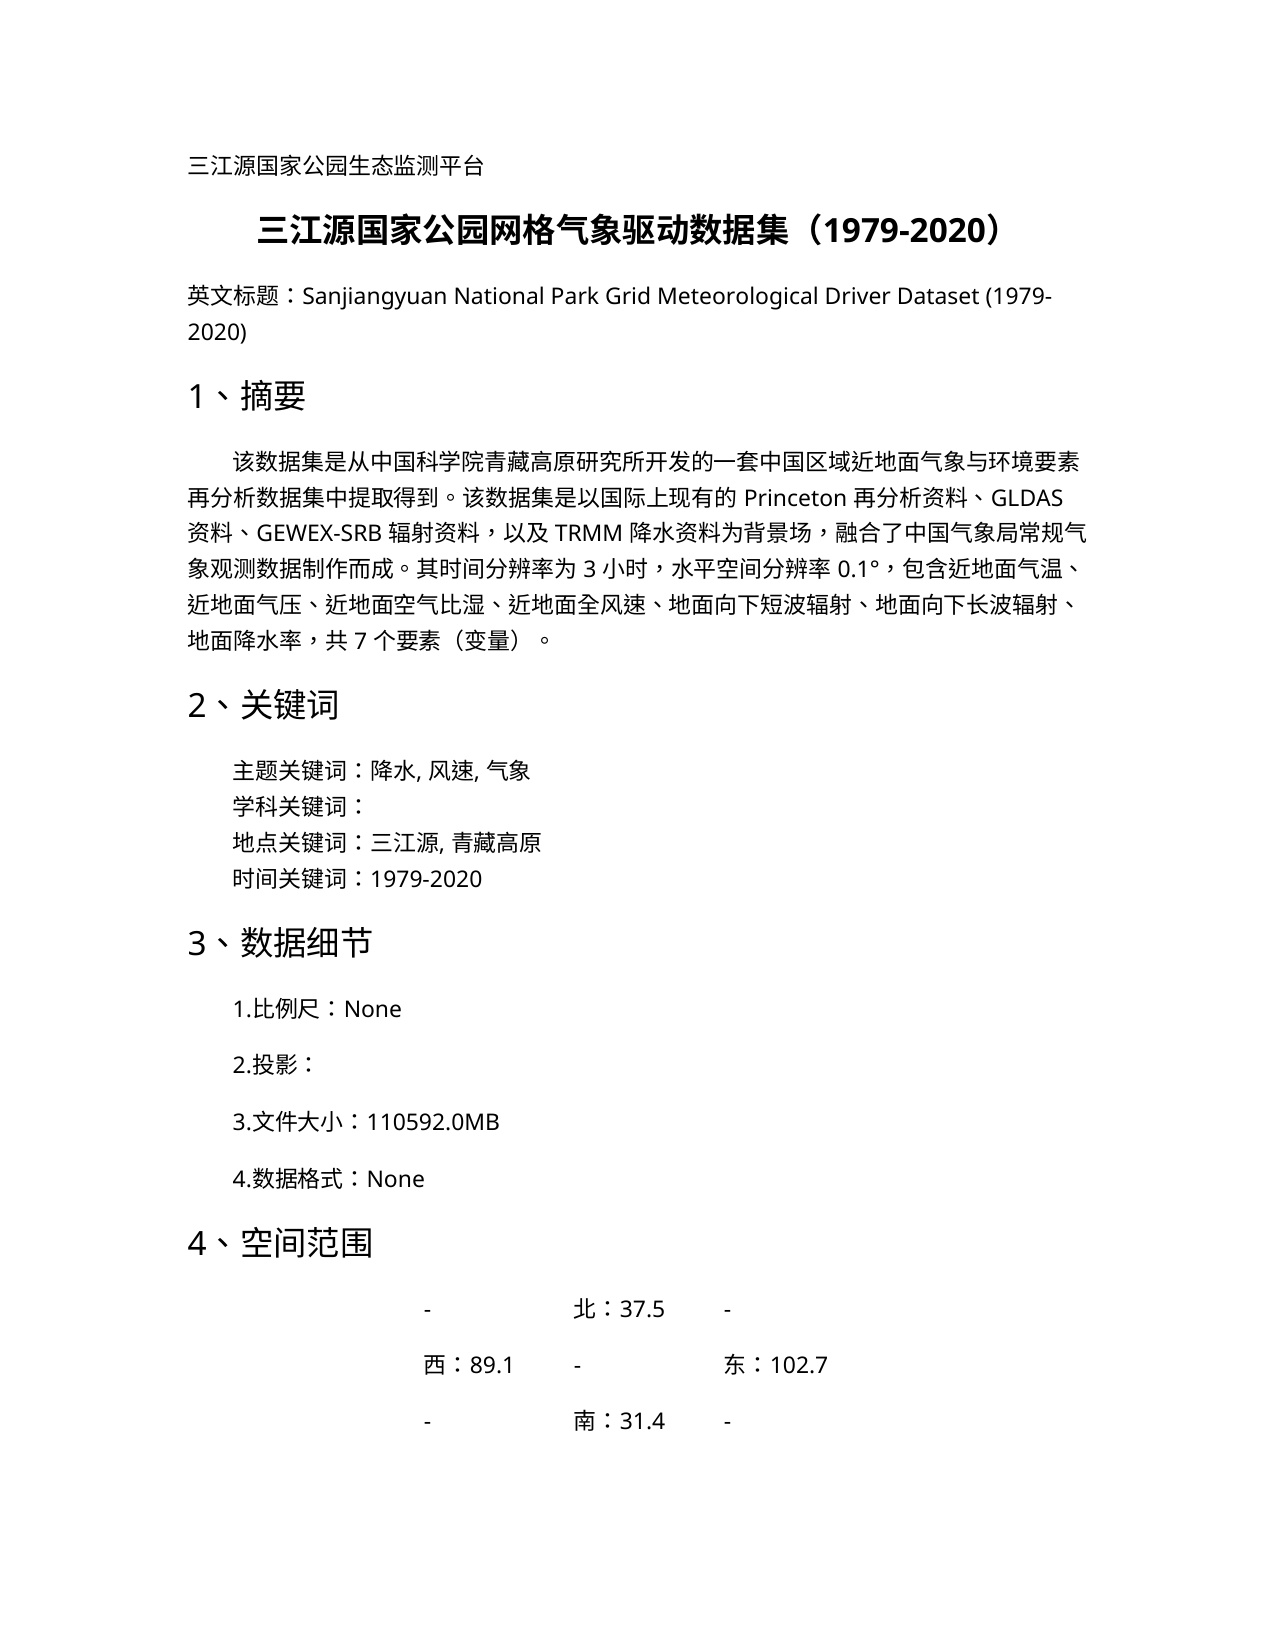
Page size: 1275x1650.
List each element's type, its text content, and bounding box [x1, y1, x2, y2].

table_cell - [563, 1349, 712, 1404]
text 1、摘要 [187, 372, 1087, 418]
text 3、数据细节 [187, 919, 1087, 965]
table_cell 东：102.7 [713, 1349, 862, 1404]
text 2、关键词 [187, 682, 1087, 727]
text 2.投影： [232, 1049, 1087, 1081]
text 该数据集是从中国科学院青藏高原研究所开发的一套中国区域近地面气象与环境要素再分析数据集中提取得到。该数据集是以国际上现有的 Princeton 再分析资料、GLDAS 资料、GEWEX-SRB 辐射资料，以及 TRMM 降水资料为背景场，融合了中国气象局常规气象观测数据制作而成。其时间分辨率为 3 小时，水平空间分辨率 0.1°，包含近地面气温、近地面气压、近地面空气比湿、近地面全风速、地面向下短波辐射、地面向下长波辐射、地面降水率，共 7 个要素（变量）。 [187, 446, 1087, 656]
table_header - [413, 1293, 562, 1349]
table_cell - [713, 1405, 862, 1461]
text 三江源国家公园网格气象驱动数据集（1979-2020） [187, 207, 1087, 252]
text 主题关键词：降水, 风速, 气象 学科关键词： 地点关键词：三江源, 青藏高原 时间关键词：1979-2020 [232, 755, 1087, 894]
table_header 北：37.5 [563, 1293, 712, 1349]
table_cell - [413, 1405, 562, 1461]
text 英文标题：Sanjiangyuan National Park Grid Meteorological Driver Dataset (1979-2020) [187, 280, 1087, 347]
text 3.文件大小：110592.0MB [232, 1106, 1087, 1137]
table_cell 南：31.4 [563, 1405, 712, 1461]
text 4、空间范围 [187, 1220, 1087, 1265]
table_header - [713, 1293, 862, 1349]
text 三江源国家公园生态监测平台 [187, 150, 1087, 181]
text 1.比例尺：None [232, 993, 1087, 1024]
text 4.数据格式：None [232, 1163, 1087, 1194]
table_cell 西：89.1 [413, 1349, 562, 1404]
